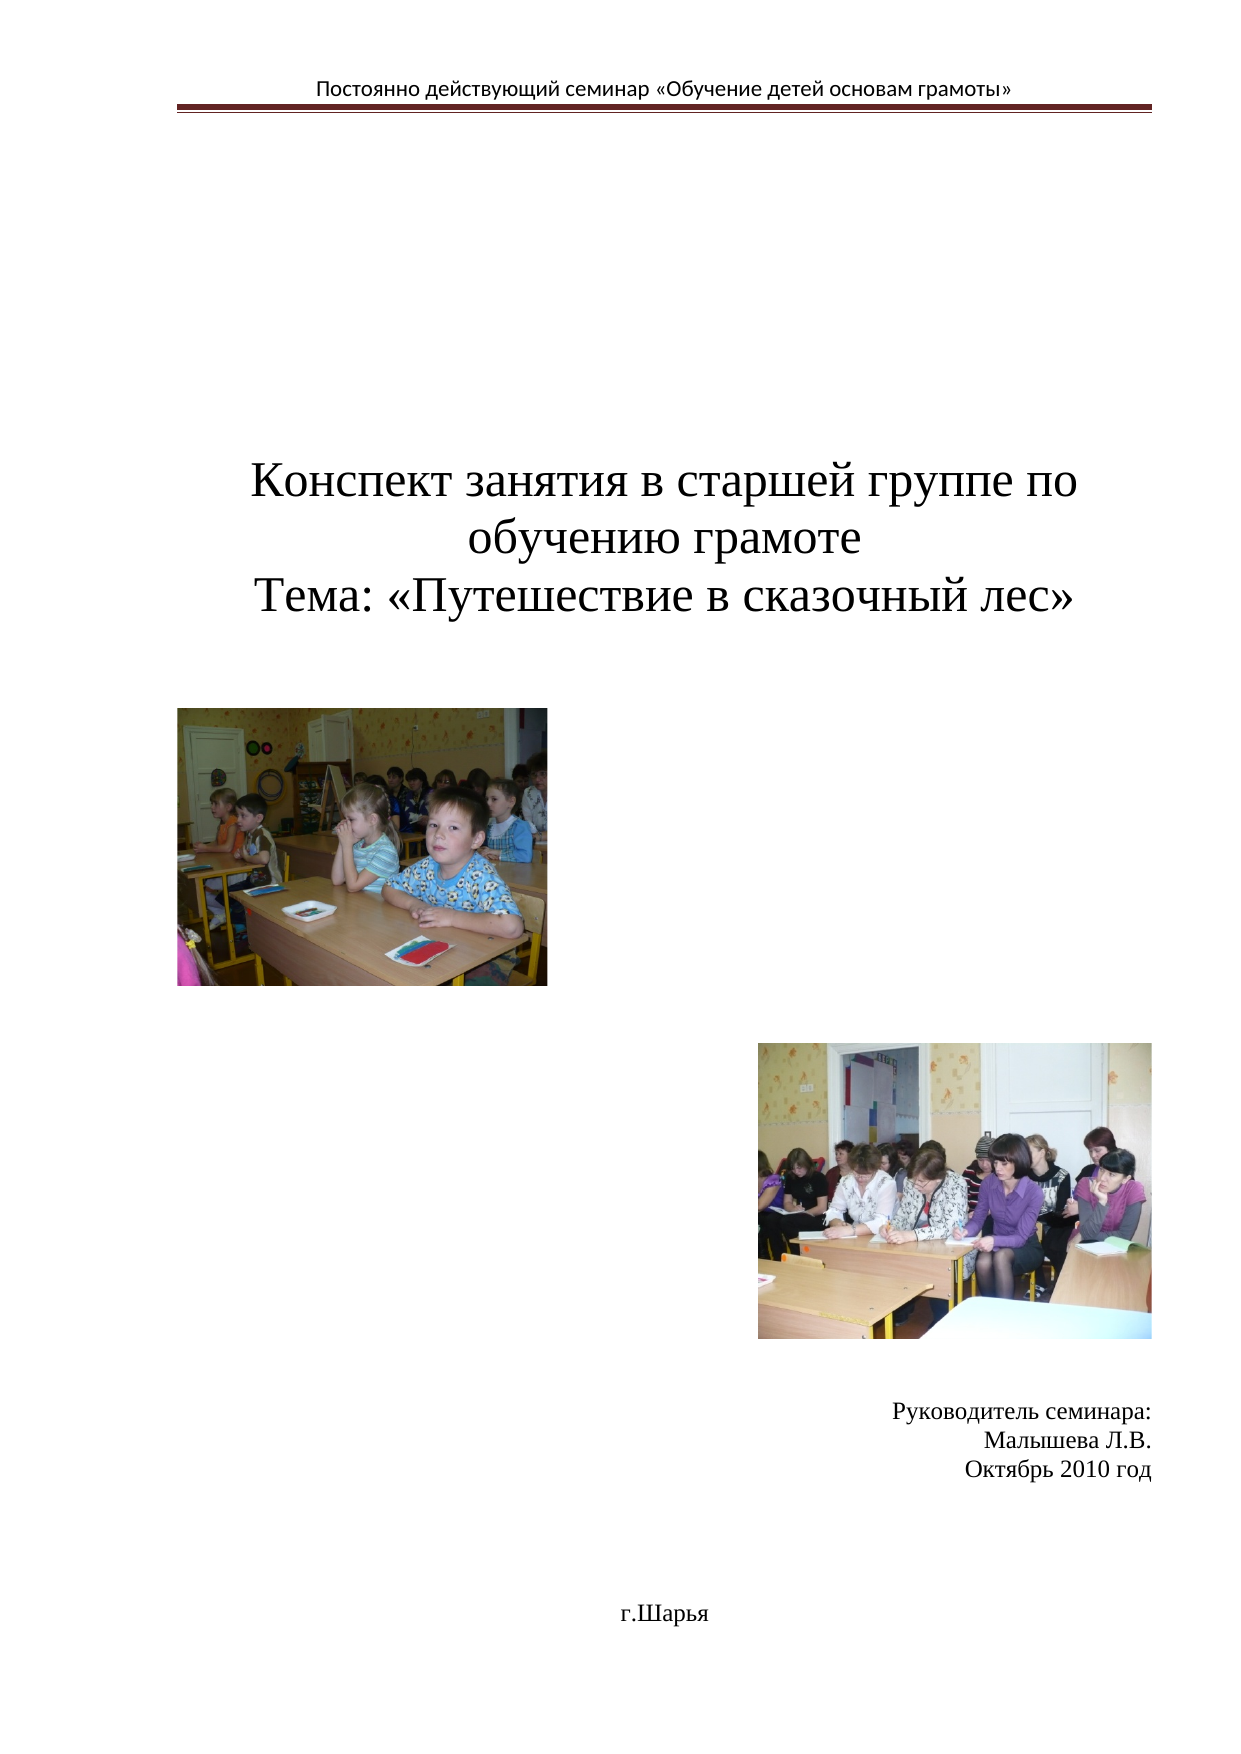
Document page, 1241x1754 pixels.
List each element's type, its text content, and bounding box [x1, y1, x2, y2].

text Малышева Л.В. [177, 1425, 1152, 1454]
text г.Шарья [177, 1598, 1152, 1626]
picture [177, 708, 548, 986]
text Руководитель семинара: [177, 1396, 1152, 1425]
picture [758, 1043, 1152, 1339]
text Октябрь 2010 год [177, 1454, 1152, 1483]
text Конспект занятия в старшей группе по обучению грамоте [177, 449, 1152, 564]
text Тема: «Путешествие в сказочный лес» [177, 564, 1152, 622]
